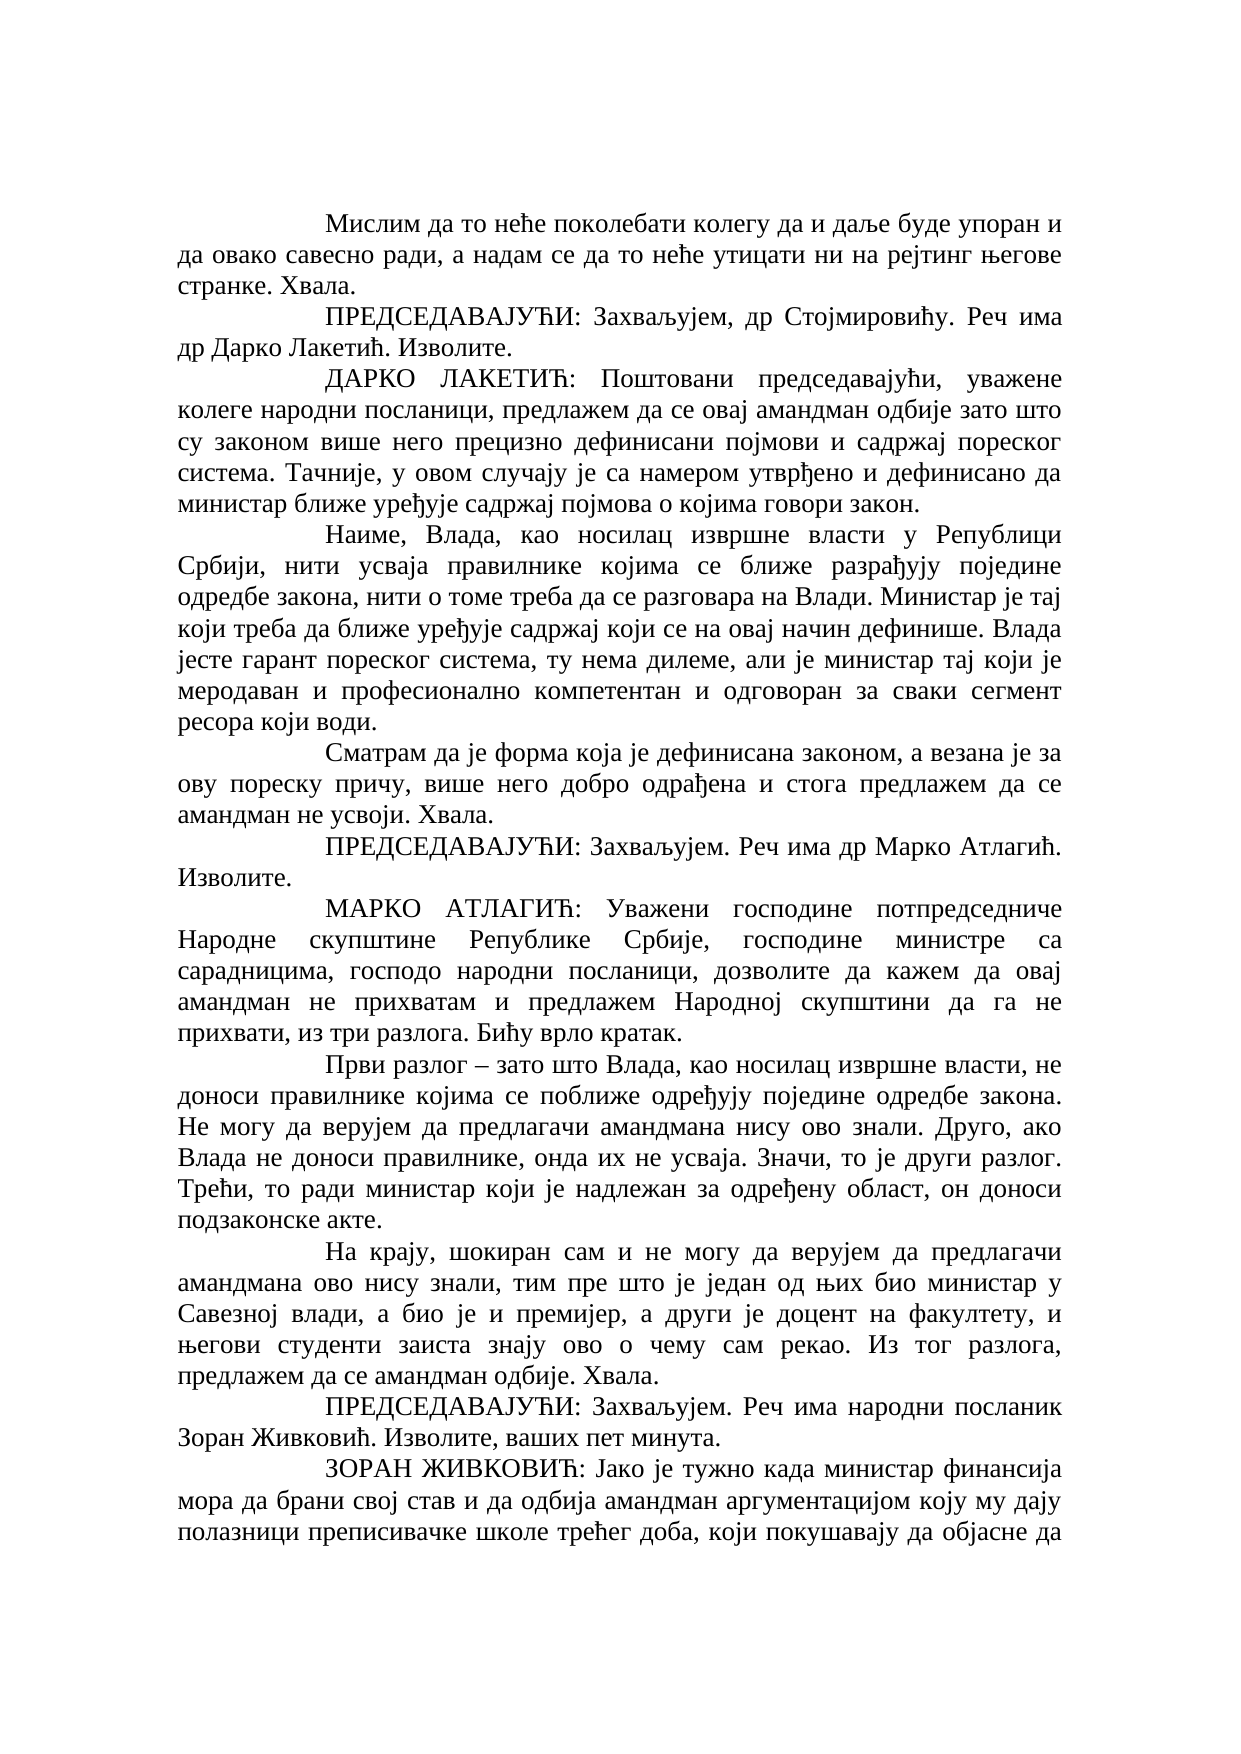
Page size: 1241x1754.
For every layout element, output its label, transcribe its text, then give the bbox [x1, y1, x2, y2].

text ПРЕДСЕДАВАЈУЋИ: Захваљујем, др Стојмировићу. Реч има др Дарко Лакетић. Изволите. [177, 300, 1063, 362]
text МАРКО АТЛАГИЋ: Уважени господине потпредседниче Народне скупштине Републике Србије, господине министре са сарадницима, господо народни посланици, дозволите да кажем да овај амандман не прихватам и предлажем Народној скупштини да га не прихвати, из три разлога. Бићу врло кратак. [177, 892, 1063, 1048]
text ПРЕДСЕДАВАЈУЋИ: Захваљујем. Реч има др Марко Атлагић. Изволите. [177, 830, 1063, 892]
text ПРЕДСЕДАВАЈУЋИ: Захваљујем. Реч има народни посланик Зоран Живковић. Изволите, ваших пет минута. [177, 1390, 1063, 1453]
text Сматрам да је форма која је дефинисана законом, а везана је за ову пореску причу, више него добро одрађена и стога предлажем да се амандман не усвоји. Хвала. [177, 736, 1063, 830]
text Мислим да то неће поколебати колегу да и даље буде упоран и да овако савесно ради, а надам се да то неће утицати ни на рејтинг његове странке. Хвала. [177, 207, 1063, 300]
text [177, 1453, 1063, 1546]
text ДАРКО ЛАКЕТИЋ: Поштовани председавајући, уважене колеге народни посланици, предлажем да се овај амандман одбије зато што су законом више него прецизно дефинисани појмови и садржај пореског система. Тачније, у овом случају је са намером утврђено и дефинисано да министар ближе уређује садржај појмова о којима говори закон. [177, 362, 1063, 518]
text Први разлог – зато што Влада, као носилац извршне власти, не доноси правилнике којима се поближе одређују поједине одредбе закона. Не могу да верујем да предлагачи амандмана нису ово знали. Друго, ако Влада не доноси правилнике, онда их не усваја. Значи, то је други разлог. Трећи, то ради министар који је надлежан за одређену област, он доноси подзаконске акте. [177, 1048, 1063, 1234]
text На крају, шокиран сам и не могу да верујем да предлагачи амандмана ово нису знали, тим пре што је један од њих био министар у Савезној влади, а био је и премијер, а други је доцент на факултету, и његови студенти заиста знају ово о чему сам рекао. Из тог разлога, предлажем да се амандман одбије. Хвала. [177, 1234, 1063, 1390]
text Наиме, Влада, као носилац извршне власти у Републици Србији, нити усваја правилнике којима се ближе разрађују поједине одредбе закона, нити о томе треба да се разговара на Влади. Министар је тај који треба да ближе уређује садржај који се на овај начин дефинише. Влада јесте гарант пореског система, ту нема дилеме, али је министар тај који је меродаван и професионално компетентан и одговоран за сваки сегмент ресора који води. [177, 518, 1063, 736]
